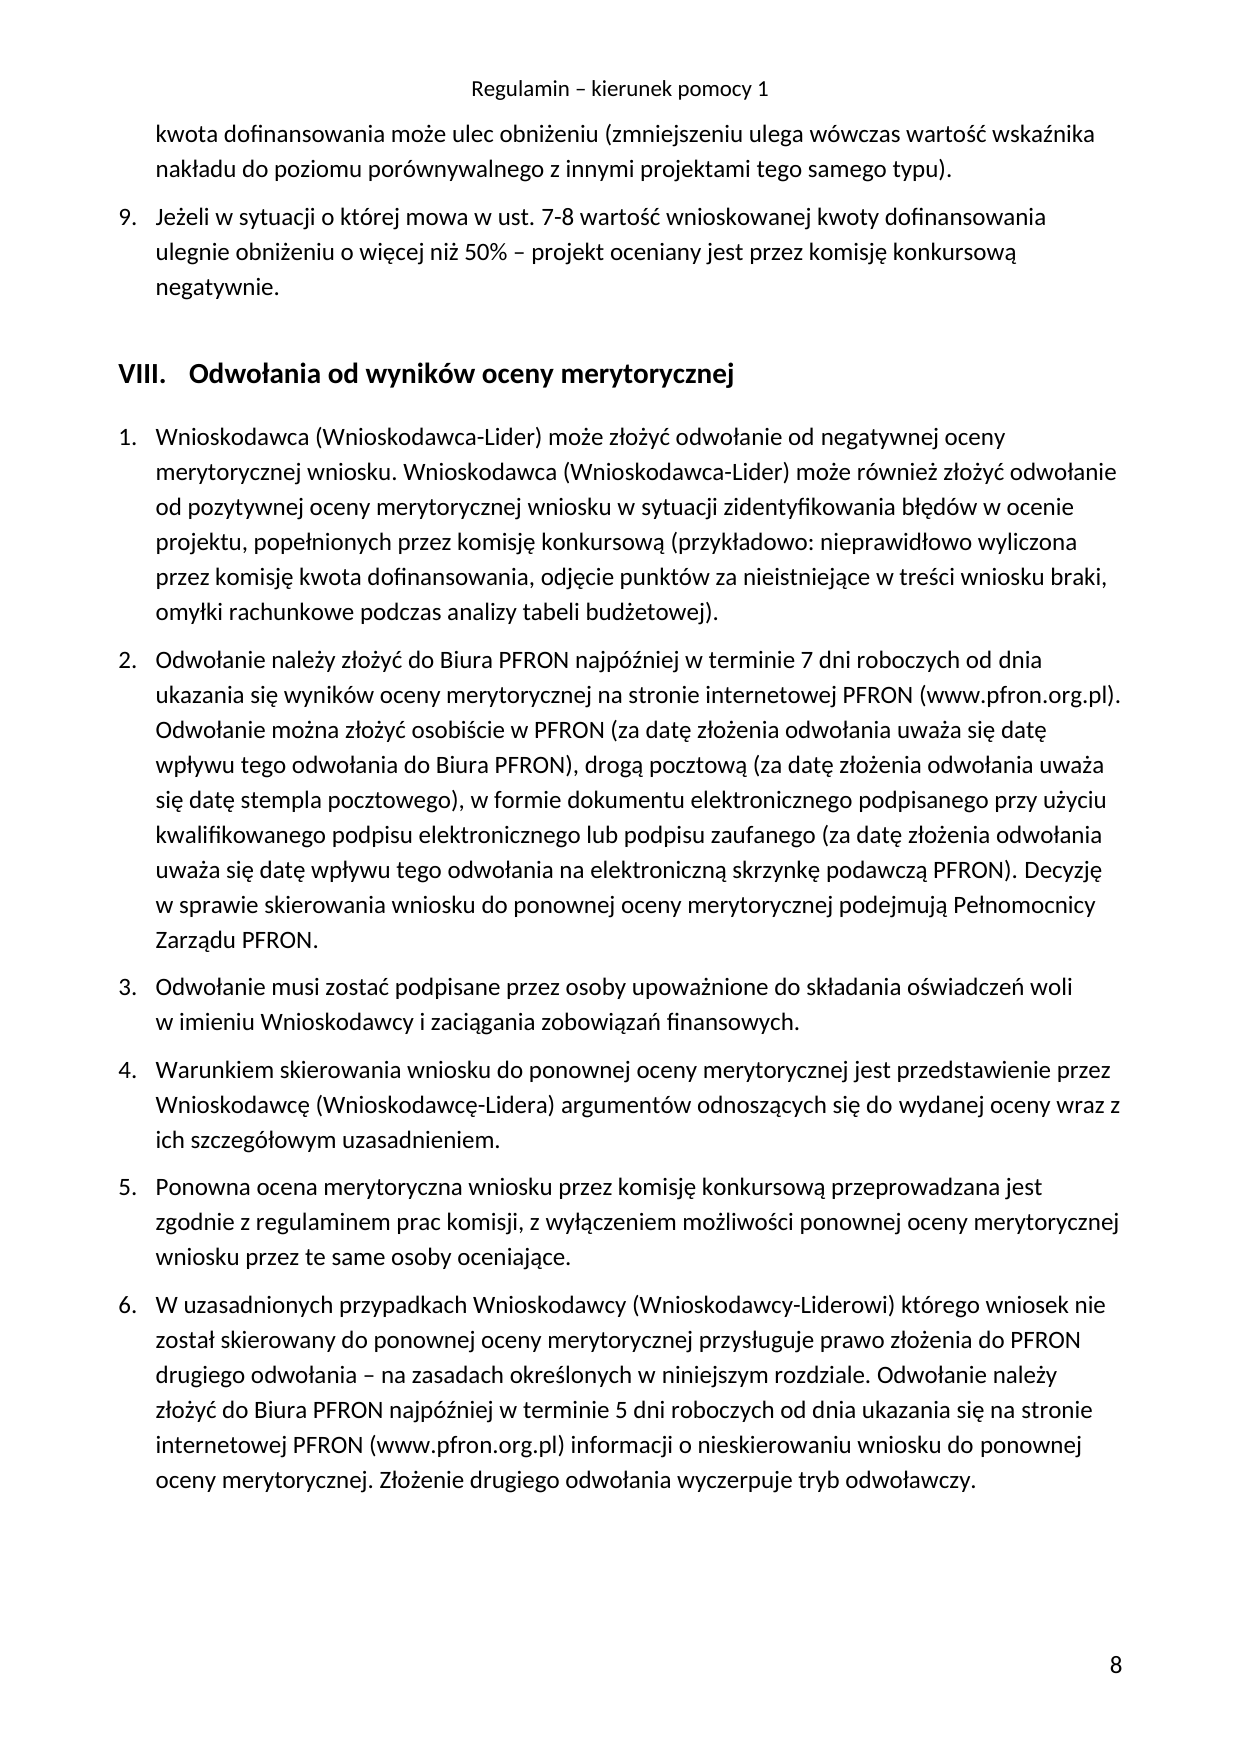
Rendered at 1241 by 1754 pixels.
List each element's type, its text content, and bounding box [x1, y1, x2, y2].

list Wnioskodawca (Wnioskodawca-Lider) może złożyć odwołanie od negatywnej oceny merytorycznej wniosku. Wnioskodawca (Wnioskodawca-Lider) może również złożyć odwołanie od pozytywnej oceny merytorycznej wniosku w sytuacji zidentyfikowania błędów w ocenie projektu, popełnionych przez komisję konkursową (przykładowo: nieprawidłowo wyliczona przez komisję kwota dofinansowania, odjęcie punktów za nieistniejące w treści wniosku braki, omyłki rachunkowe podczas analizy tabeli budżetowej). [118, 422, 1122, 627]
list Jeżeli w sytuacji o której mowa w ust. 7-8 wartość wnioskowanej kwoty dofinansowania ulegnie obniżeniu o więcej niż 50% – projekt oceniany jest przez komisję konkursową negatywnie. [118, 201, 1122, 301]
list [118, 118, 1122, 184]
list W uzasadnionych przypadkach Wnioskodawcy (Wnioskodawcy-Liderowi) którego wniosek nie został skierowany do ponownej oceny merytorycznej przysługuje prawo złożenia do PFRON drugiego odwołania – na zasadach określonych w niniejszym rozdziale. Odwołanie należy złożyć do Biura PFRON najpóźniej w terminie 5 dni roboczych od dnia ukazania się na stronie internetowej PFRON (www.pfron.org.pl) informacji o nieskierowaniu wniosku do ponownej oceny merytorycznej. Złożenie drugiego odwołania wyczerpuje tryb odwoławczy. [118, 1289, 1122, 1494]
subtitle Odwołania od wyników oceny merytorycznej [118, 356, 1122, 391]
list Ponowna ocena merytoryczna wniosku przez komisję konkursową przeprowadzana jest zgodnie z regulaminem prac komisji, z wyłączeniem możliwości ponownej oceny merytorycznej wniosku przez te same osoby oceniające. [118, 1172, 1122, 1272]
list Odwołanie należy złożyć do Biura PFRON najpóźniej w terminie 7 dni roboczych od dnia ukazania się wyników oceny merytorycznej na stronie internetowej PFRON (www.pfron.org.pl). Odwołanie można złożyć osobiście w PFRON (za datę złożenia odwołania uważa się datę wpływu tego odwołania do Biura PFRON), drogą pocztową (za datę złożenia odwołania uważa się datę stempla pocztowego), w formie dokumentu elektronicznego podpisanego przy użyciu kwalifikowanego podpisu elektronicznego lub podpisu zaufanego (za datę złożenia odwołania uważa się datę wpływu tego odwołania na elektroniczną skrzynkę podawczą PFRON). Decyzję w sprawie skierowania wniosku do ponownej oceny merytorycznej podejmują Pełnomocnicy Zarządu PFRON. [118, 644, 1122, 954]
list Odwołanie musi zostać podpisane przez osoby upoważnione do składania oświadczeń woli w imieniu Wnioskodawcy i zaciągania zobowiązań finansowych. [118, 972, 1122, 1037]
list Warunkiem skierowania wniosku do ponownej oceny merytorycznej jest przedstawienie przez Wnioskodawcę (Wnioskodawcę-Lidera) argumentów odnoszących się do wydanej oceny wraz z ich szczegółowym uzasadnieniem. [118, 1054, 1122, 1154]
